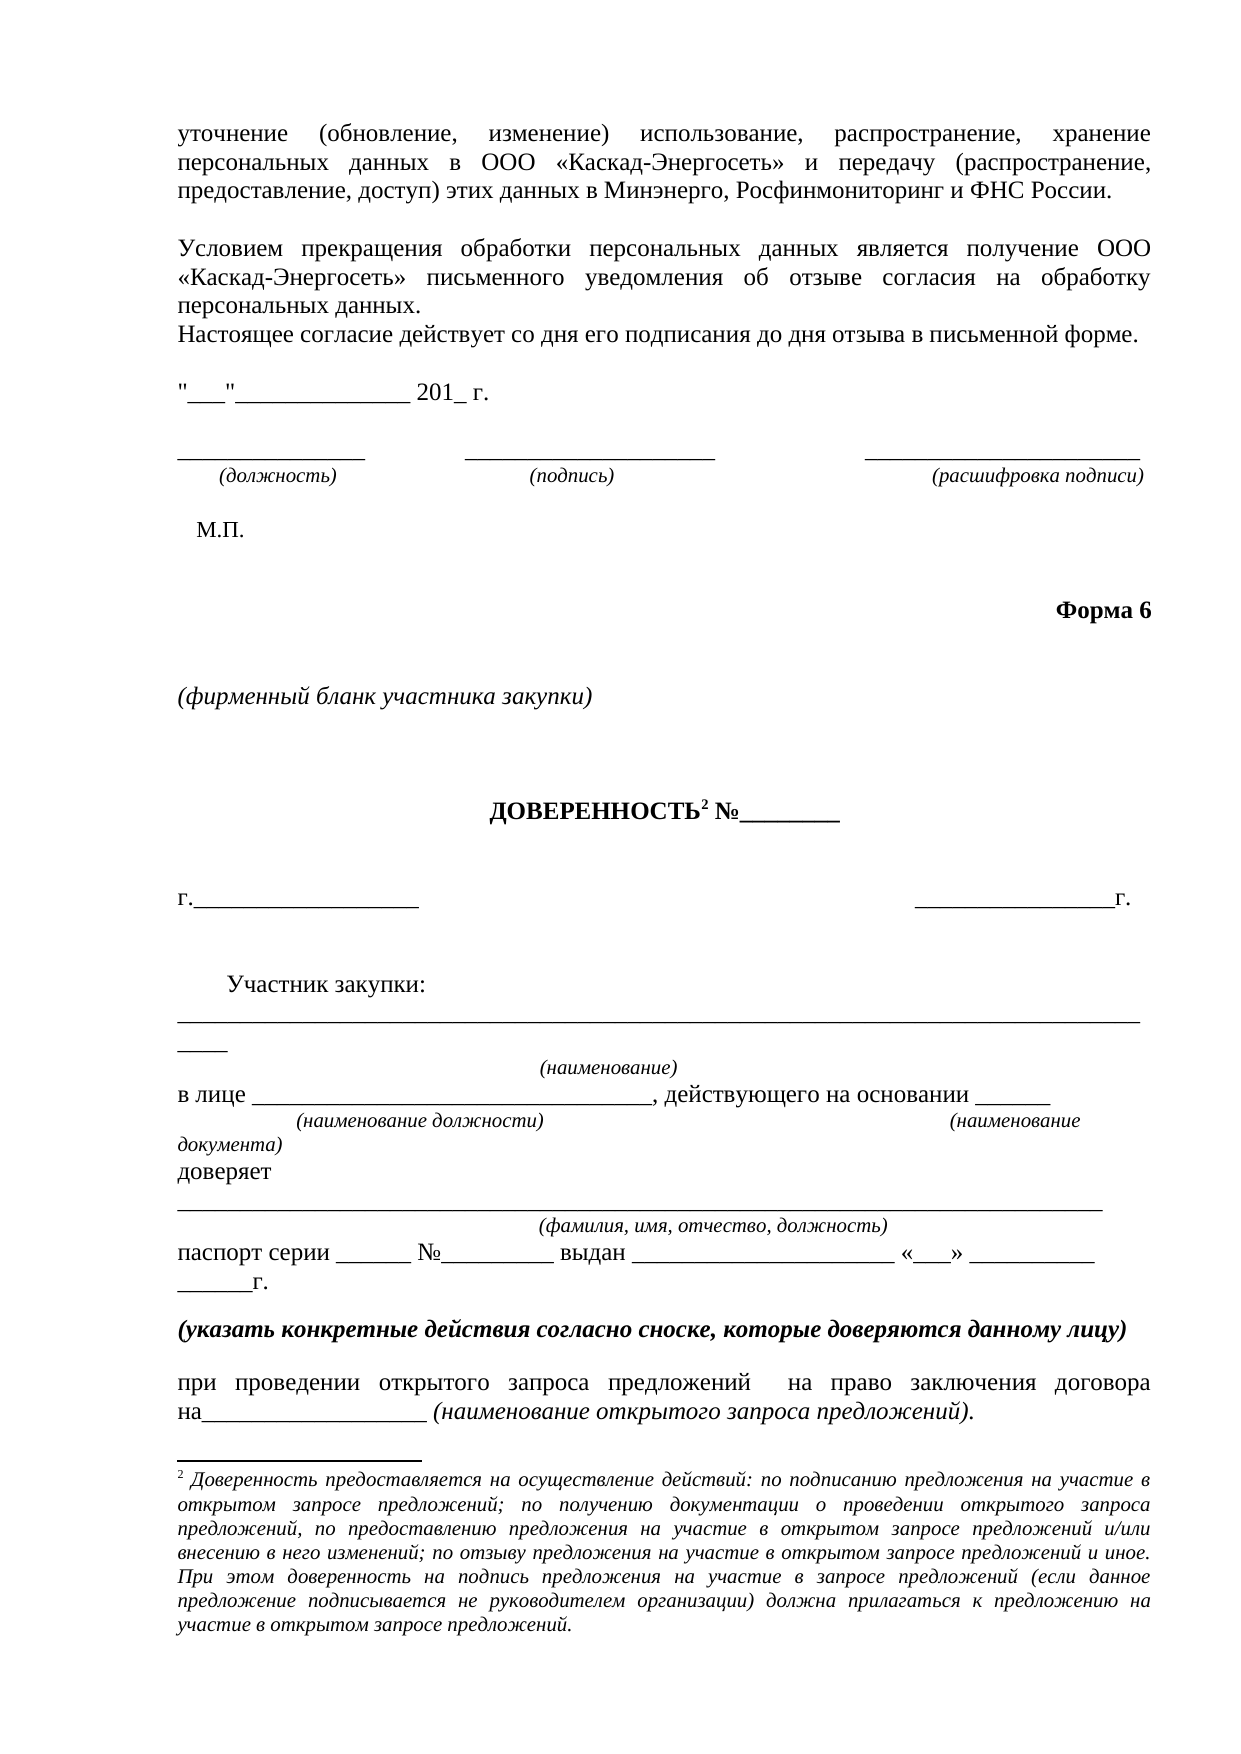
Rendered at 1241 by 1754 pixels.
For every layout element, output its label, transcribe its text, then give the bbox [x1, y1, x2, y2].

text (указать конкретные действия согласно сноске, которые доверяются данному лицу) [177, 1314, 1152, 1343]
text при проведении открытого запроса предложений на право заключения договора на__________________ (наименование открытого запроса предложений). [177, 1367, 1152, 1424]
text Участник закупки: _________________________________________________________________________________ [177, 969, 1152, 1055]
text в лице ________________________________, действующего на основании ______ [177, 1079, 1152, 1108]
text "___"______________ 201_ г. [177, 377, 1152, 406]
text М.П. [177, 516, 1152, 542]
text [177, 118, 1152, 204]
text Условием прекращения обработки персональных данных является получение ООО «Каскад-Энергосеть» письменного уведомления об отзыве согласия на обработку персональных данных. [177, 233, 1152, 319]
text (наименование должности) (наименование документа) [177, 1108, 1152, 1156]
text Форма 6 [177, 595, 1152, 624]
text _______________ ____________________ ______________________ [177, 434, 1152, 463]
text паспорт серии ______ №_________ выдан _____________________ «___» __________ ______г. [177, 1237, 1152, 1295]
text г.__________________ ________________г. [177, 882, 1152, 911]
text Настоящее согласие действует со дня его подписания до дня отзыва в письменной форме. [177, 319, 1152, 348]
text ДОВЕРЕННОСТЬ №________ [177, 796, 1152, 825]
text (должность) (подпись) (расшифровка подписи) [177, 463, 1152, 487]
text (фамилия, имя, отчество, должность) [275, 1213, 1152, 1237]
text (наименование) [388, 1055, 1152, 1079]
text доверяет __________________________________________________________________________ [177, 1156, 1152, 1213]
text (фирменный бланк участника закупки) [177, 681, 1152, 710]
